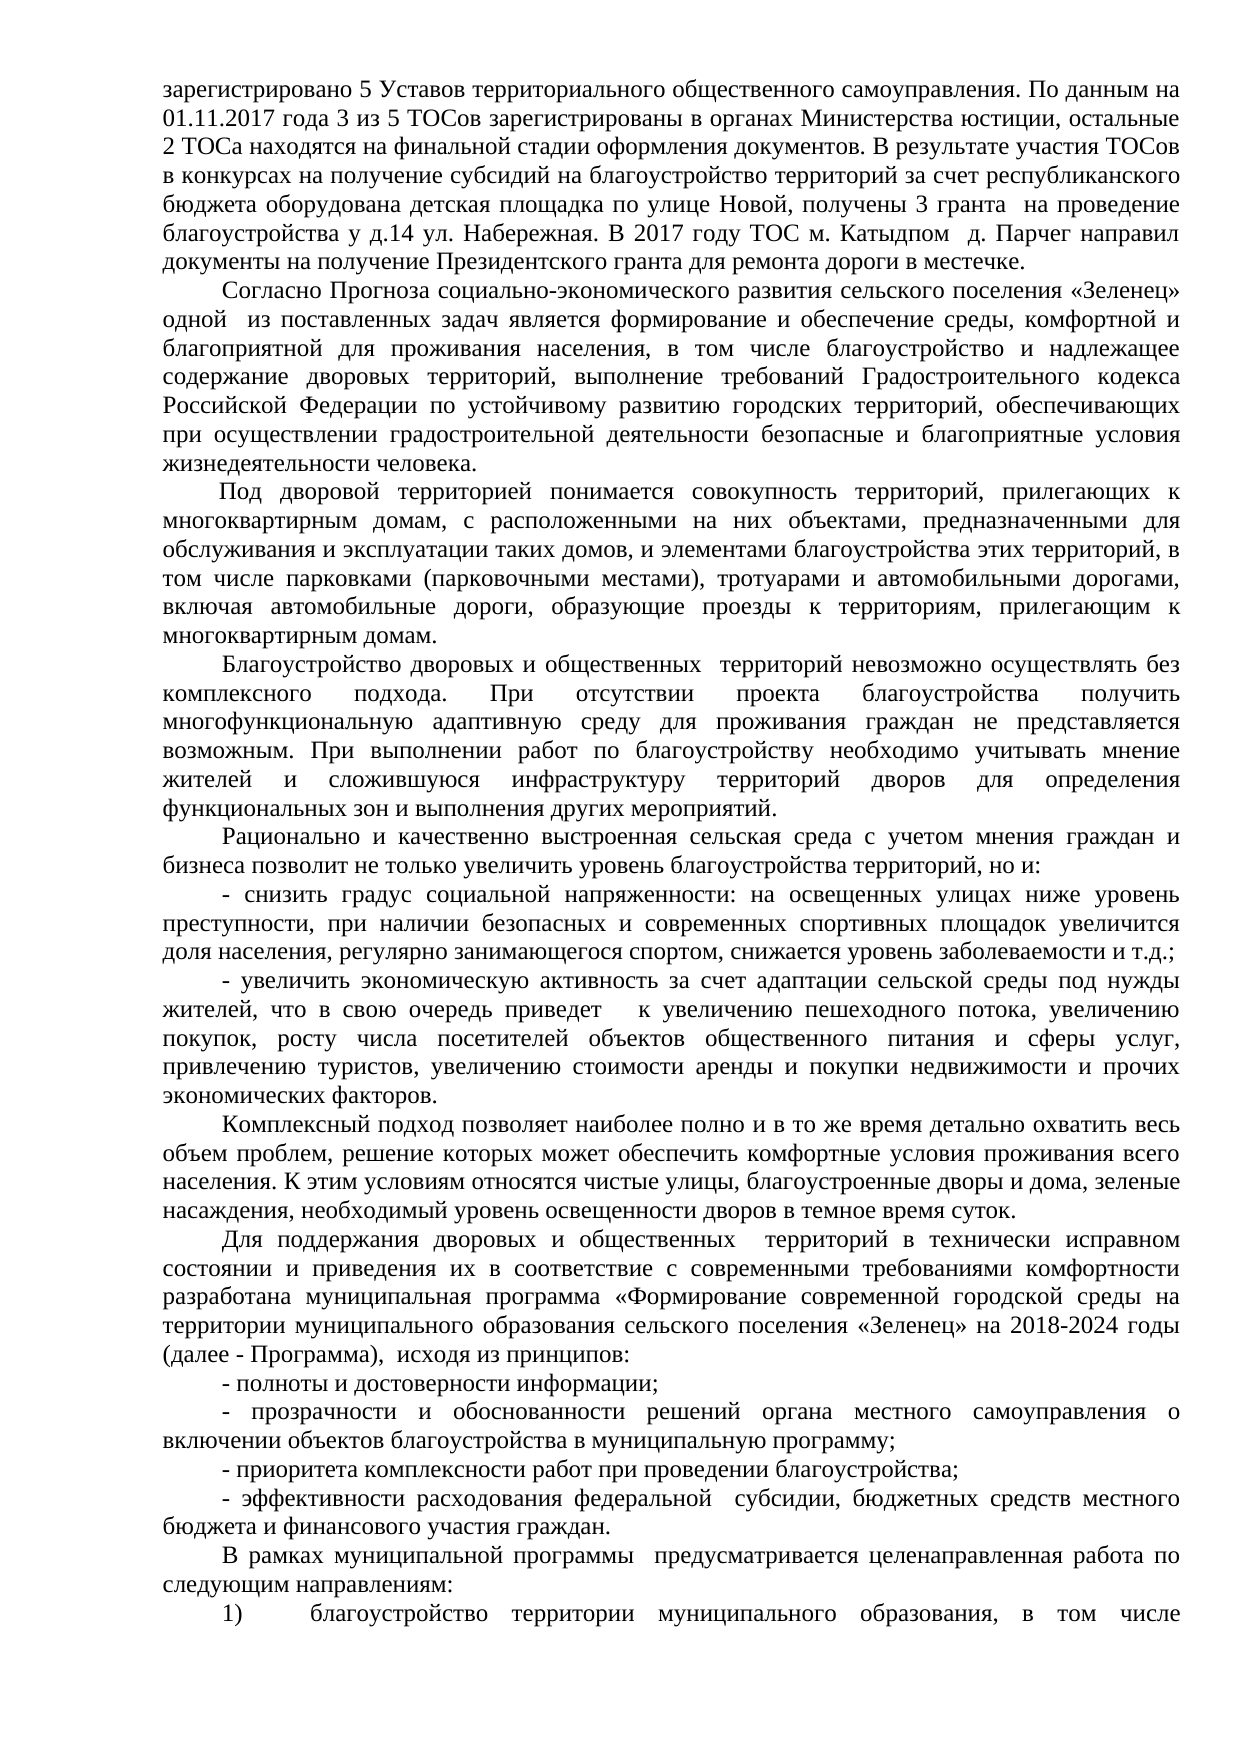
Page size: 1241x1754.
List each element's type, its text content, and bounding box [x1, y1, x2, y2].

text - эффективности расходования федеральной субсидии, бюджетных средств местного бюджета и финансового участия граждан. [162, 1483, 1181, 1540]
text Согласно Прогноза социально-экономического развития сельского поселения «Зеленец» одной из поставленных задач является формирование и обеспечение среды, комфортной и благоприятной для проживания населения, в том числе благоустройство и надлежащее содержание дворовых территорий, выполнение требований Градостроительного кодекса Российской Федерации по устойчивому развитию городских территорий, обеспечивающих при осуществлении градостроительной деятельности безопасные и благоприятные условия жизнедеятельности человека. [162, 275, 1181, 476]
text В рамках муниципальной программы предусматривается целенаправленная работа по следующим направлениям: [162, 1540, 1181, 1598]
text - полноты и достоверности информации; [162, 1368, 1181, 1396]
text Комплексный подход позволяет наиболее полно и в то же время детально охватить весь объем проблем, решение которых может обеспечить комфортные условия проживания всего населения. К этим условиям относятся чистые улицы, благоустроенные дворы и дома, зеленые насаждения, необходимый уровень освещенности дворов в темное время суток. [162, 1109, 1181, 1224]
text - увеличить экономическую активность за счет адаптации сельской среды под нужды жителей, что в свою очередь приведет к увеличению пешеходного потока, увеличению покупок, росту числа посетителей объектов общественного питания и сферы услуг, привлечению туристов, увеличению стоимости аренды и покупки недвижимости и прочих экономических факторов. [162, 965, 1181, 1109]
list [162, 1598, 1181, 1626]
text Для поддержания дворовых и общественных территорий в технически исправном состоянии и приведения их в соответствие с современными требованиями комфортности разработана муниципальная программа «Формирование современной городской среды на территории муниципального образования сельского поселения «Зеленец» на 2018-2024 годы (далее - Программа), исходя из принципов: [162, 1224, 1181, 1368]
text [162, 74, 1181, 275]
text - снизить градус социальной напряженности: на освещенных улицах ниже уровень преступности, при наличии безопасных и современных спортивных площадок увеличится доля населения, регулярно занимающегося спортом, снижается уровень заболеваемости и т.д.; [162, 879, 1181, 965]
text Благоустройство дворовых и общественных территорий невозможно осуществлять без комплексного подхода. При отсутствии проекта благоустройства получить многофункциональную адаптивную среду для проживания граждан не представляется возможным. При выполнении работ по благоустройству необходимо учитывать мнение жителей и сложившуюся инфраструктуру территорий дворов для определения функциональных зон и выполнения других мероприятий. [162, 649, 1181, 821]
text Под дворовой территорией понимается совокупность территорий, прилегающих к многоквартирным домам, с расположенными на них объектами, предназначенными для обслуживания и эксплуатации таких домов, и элементами благоустройства этих территорий, в том числе парковками (парковочными местами), тротуарами и автомобильными дорогами, включая автомобильные дороги, образующие проезды к территориям, прилегающим к многоквартирным домам. [162, 476, 1181, 649]
text - прозрачности и обоснованности решений органа местного самоуправления о включении объектов благоустройства в муниципальную программу; [162, 1396, 1181, 1454]
text Рационально и качественно выстроенная сельская среда с учетом мнения граждан и бизнеса позволит не только увеличить уровень благоустройства территорий, но и: [162, 821, 1181, 879]
text - приоритета комплексности работ при проведении благоустройства; [162, 1454, 1181, 1483]
